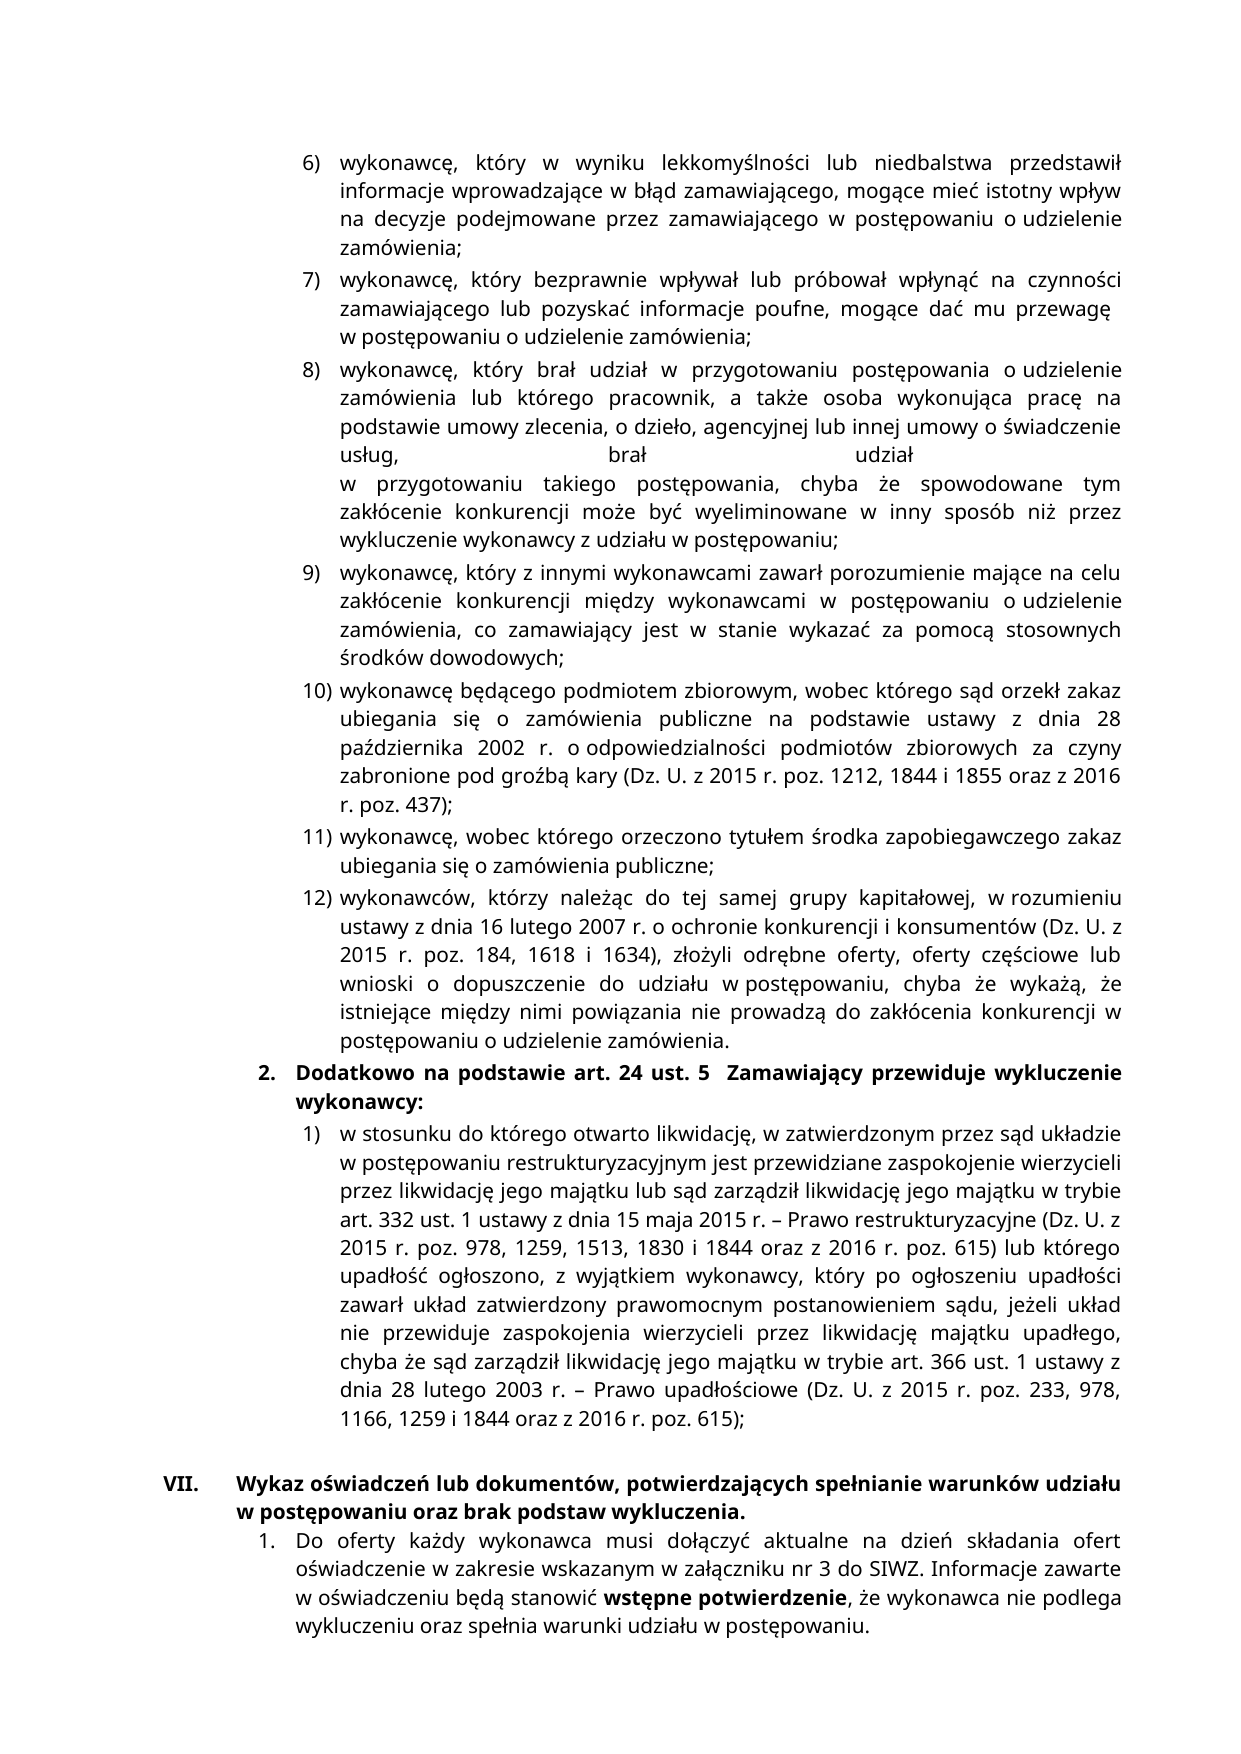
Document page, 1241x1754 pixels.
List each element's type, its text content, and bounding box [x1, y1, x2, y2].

list wykonawcę, który brał udział w przygotowaniu postępowania o udzielenie zamówienia lub którego pracownik, a także osoba wykonująca pracę na podstawie umowy zlecenia, o dzieło, agencyjnej lub innej umowy o świadczenie usług, brał udział w przygotowaniu takiego postępowania, chyba że spowodowane tym zakłócenie konkurencji może być wyeliminowane w inny sposób niż przez wykluczenie wykonawcy z udziału w postępowaniu; [302, 355, 1122, 554]
list wykonawcę, wobec którego orzeczono tytułem środka zapobiegawczego zakaz ubiegania się o zamówienia publiczne; [302, 822, 1122, 879]
list Wykaz oświadczeń lub dokumentów, potwierdzających spełnianie warunków udziału w postępowaniu oraz brak podstaw wykluczenia. [199, 1469, 1122, 1526]
list Dodatkowo na podstawie art. 24 ust. 5 Zamawiający przewiduje wykluczenie wykonawcy: [258, 1058, 1122, 1115]
list wykonawcę, który bezprawnie wpływał lub próbował wpłynąć na czynności zamawiającego lub pozyskać informacje poufne, mogące dać mu przewagę w postępowaniu o udzielenie zamówienia; [302, 266, 1122, 351]
list w stosunku do którego otwarto likwidację, w zatwierdzonym przez sąd układzie w postępowaniu restrukturyzacyjnym jest przewidziane zaspokojenie wierzycieli przez likwidację jego majątku lub sąd zarządził likwidację jego majątku w trybie art. 332 ust. 1 ustawy z dnia 15 maja 2015 r. – Prawo restrukturyzacyjne (Dz. U. z 2015 r. poz. 978, 1259, 1513, 1830 i 1844 oraz z 2016 r. poz. 615) lub którego upadłość ogłoszono, z wyjątkiem wykonawcy, który po ogłoszeniu upadłości zawarł układ zatwierdzony prawomocnym postanowieniem sądu, jeżeli układ nie przewiduje zaspokojenia wierzycieli przez likwidację majątku upadłego, chyba że sąd zarządził likwidację jego majątku w trybie art. 366 ust. 1 ustawy z dnia 28 lutego 2003 r. – Prawo upadłościowe (Dz. U. z 2015 r. poz. 233, 978, 1166, 1259 i 1844 oraz z 2016 r. poz. 615); [302, 1119, 1122, 1432]
list wykonawcę, który w wyniku lekkomyślności lub niedbalstwa przedstawił informacje wprowadzające w błąd zamawiającego, mogące mieć istotny wpływ na decyzje podejmowane przez zamawiającego w postępowaniu o udzielenie zamówienia; [302, 148, 1122, 261]
list wykonawcę, który z innymi wykonawcami zawarł porozumienie mające na celu zakłócenie konkurencji między wykonawcami w postępowaniu o udzielenie zamówienia, co zamawiający jest w stanie wykazać za pomocą stosownych środków dowodowych; [302, 558, 1122, 672]
list Do oferty każdy wykonawca musi dołączyć aktualne na dzień składania ofert oświadczenie w zakresie wskazanym w załączniku nr 3 do SIWZ. Informacje zawarte w oświadczeniu będą stanowić wstępne potwierdzenie, że wykonawca nie podlega wykluczeniu oraz spełnia warunki udziału w postępowaniu. [258, 1526, 1122, 1639]
list wykonawców, którzy należąc do tej samej grupy kapitałowej, w rozumieniu ustawy z dnia 16 lutego 2007 r. o ochronie konkurencji i konsumentów (Dz. U. z 2015 r. poz. 184, 1618 i 1634), złożyli odrębne oferty, oferty częściowe lub wnioski o dopuszczenie do udziału w postępowaniu, chyba że wykażą, że istniejące między nimi powiązania nie prowadzą do zakłócenia konkurencji w postępowaniu o udzielenie zamówienia. [302, 883, 1122, 1054]
list wykonawcę będącego podmiotem zbiorowym, wobec którego sąd orzekł zakaz ubiegania się o zamówienia publiczne na podstawie ustawy z dnia 28 października 2002 r. o odpowiedzialności podmiotów zbiorowych za czyny zabronione pod groźbą kary (Dz. U. z 2015 r. poz. 1212, 1844 i 1855 oraz z 2016 r. poz. 437); [302, 676, 1122, 818]
